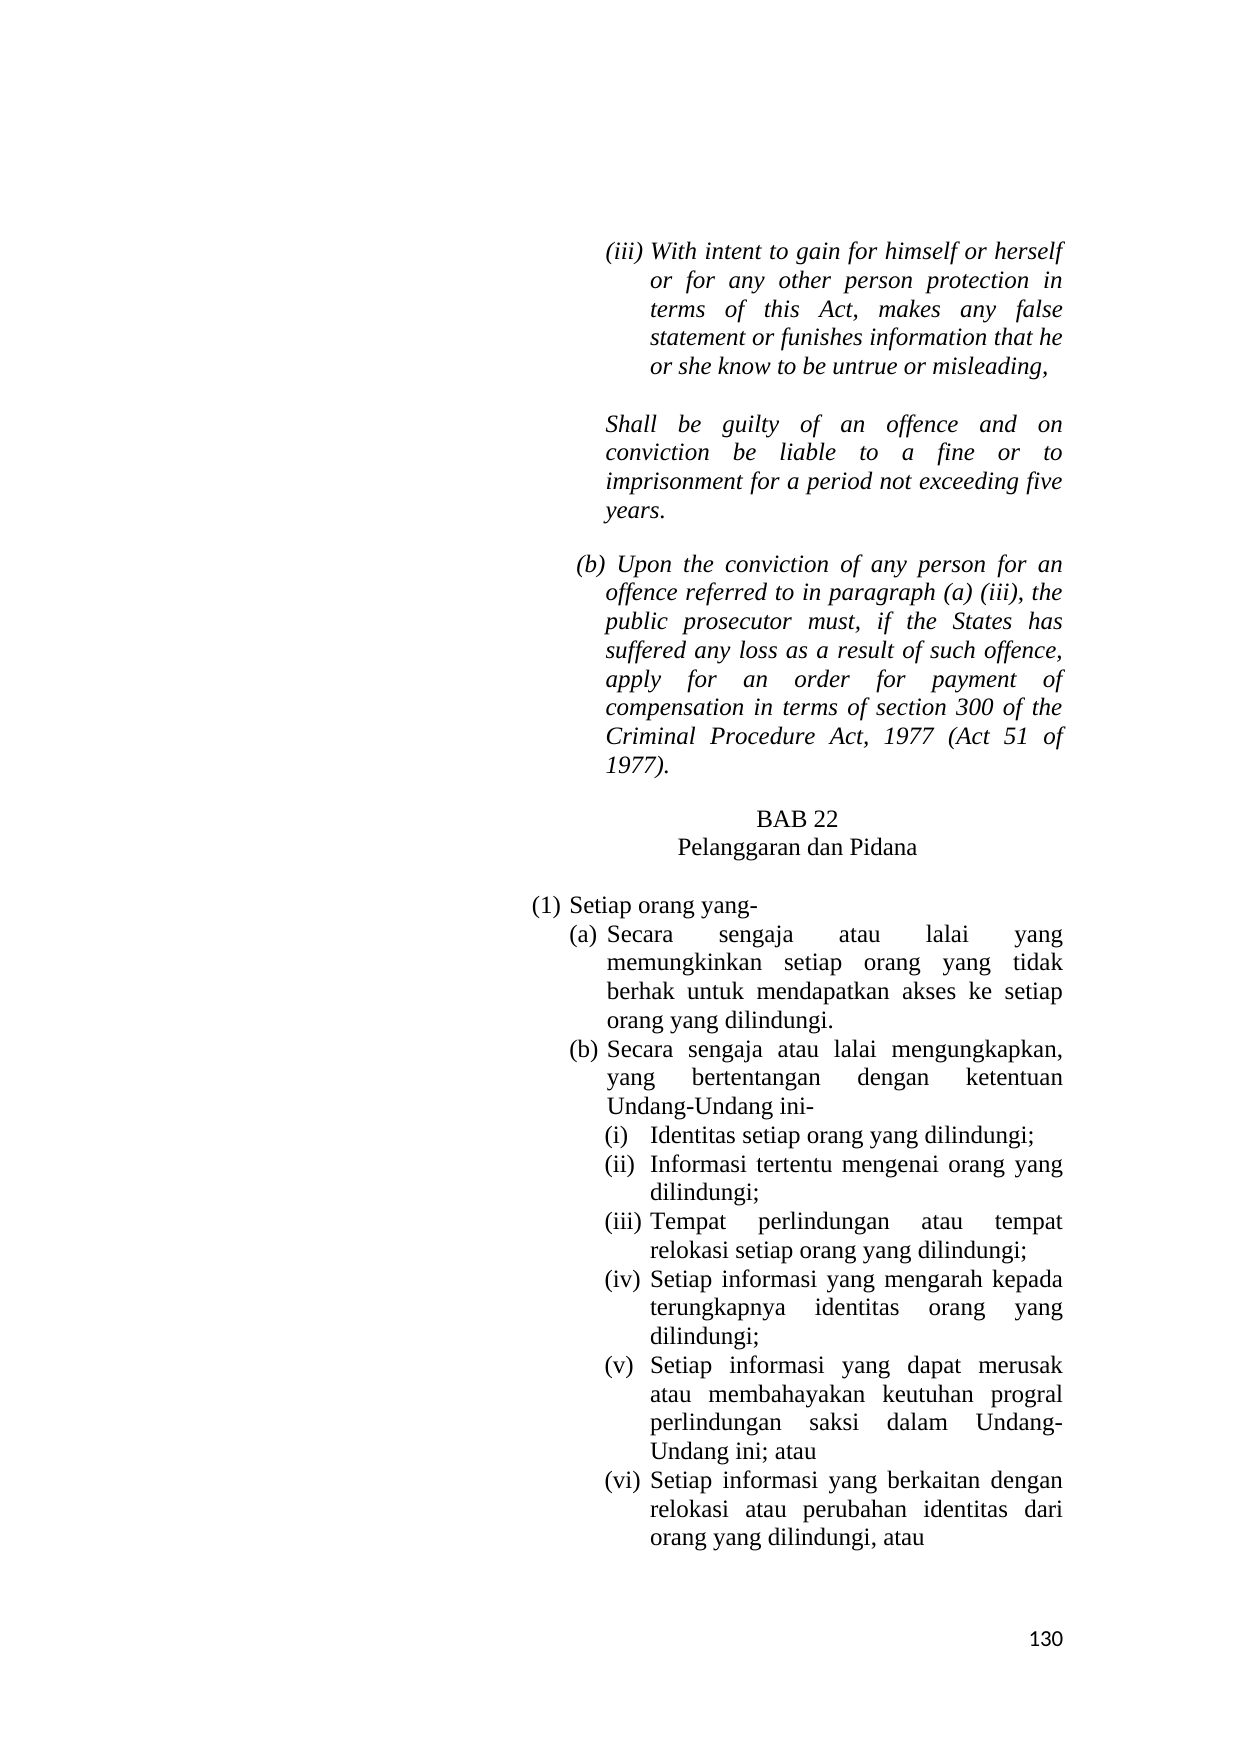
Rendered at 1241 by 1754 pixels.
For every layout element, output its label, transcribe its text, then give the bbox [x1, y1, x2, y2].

list BAB 22 [532, 804, 1063, 832]
list Setiap informasi yang mengarah kepada terungkapnya identitas orang yang dilindungi; [604, 1264, 1063, 1350]
list Secara sengaja atau lalai yang memungkinkan setiap orang yang tidak berhak untuk mendapatkan akses ke setiap orang yang dilindungi. [569, 919, 1063, 1034]
list Pelanggaran dan Pidana [532, 832, 1063, 861]
list With intent to gain for himself or herself or for any other person protection in terms of this Act, makes any false statement or funishes information that he or she know to be untrue or misleading, [605, 236, 1063, 380]
list Setiap orang yang- [532, 890, 1063, 919]
list Informasi tertentu mengenai orang yang dilindungi; [604, 1149, 1063, 1206]
text (b) Upon the conviction of any person for an offence referred to in paragraph (a) (iii), the public prosecutor must, if the States has suffered any loss as a result of such offence, apply for an order for payment of compensation in terms of section 300 of the Criminal Procedure Act, 1977 (Act 51 of 1977). [576, 549, 1063, 779]
list Setiap informasi yang dapat merusak atau membahayakan keutuhan progral perlindungan saksi dalam Undang-Undang ini; atau [604, 1350, 1063, 1465]
list Secara sengaja atau lalai mengungkapkan, yang bertentangan dengan ketentuan Undang-Undang ini- [569, 1034, 1063, 1120]
list Tempat perlindungan atau tempat relokasi setiap orang yang dilindungi; [604, 1206, 1063, 1264]
list Shall be guilty of an offence and on conviction be liable to a fine or to imprisonment for a period not exceeding five years. [605, 409, 1063, 524]
list Setiap informasi yang berkaitan dengan relokasi atau perubahan identitas dari orang yang dilindungi, atau [604, 1465, 1063, 1551]
list Identitas setiap orang yang dilindungi; [604, 1120, 1063, 1149]
